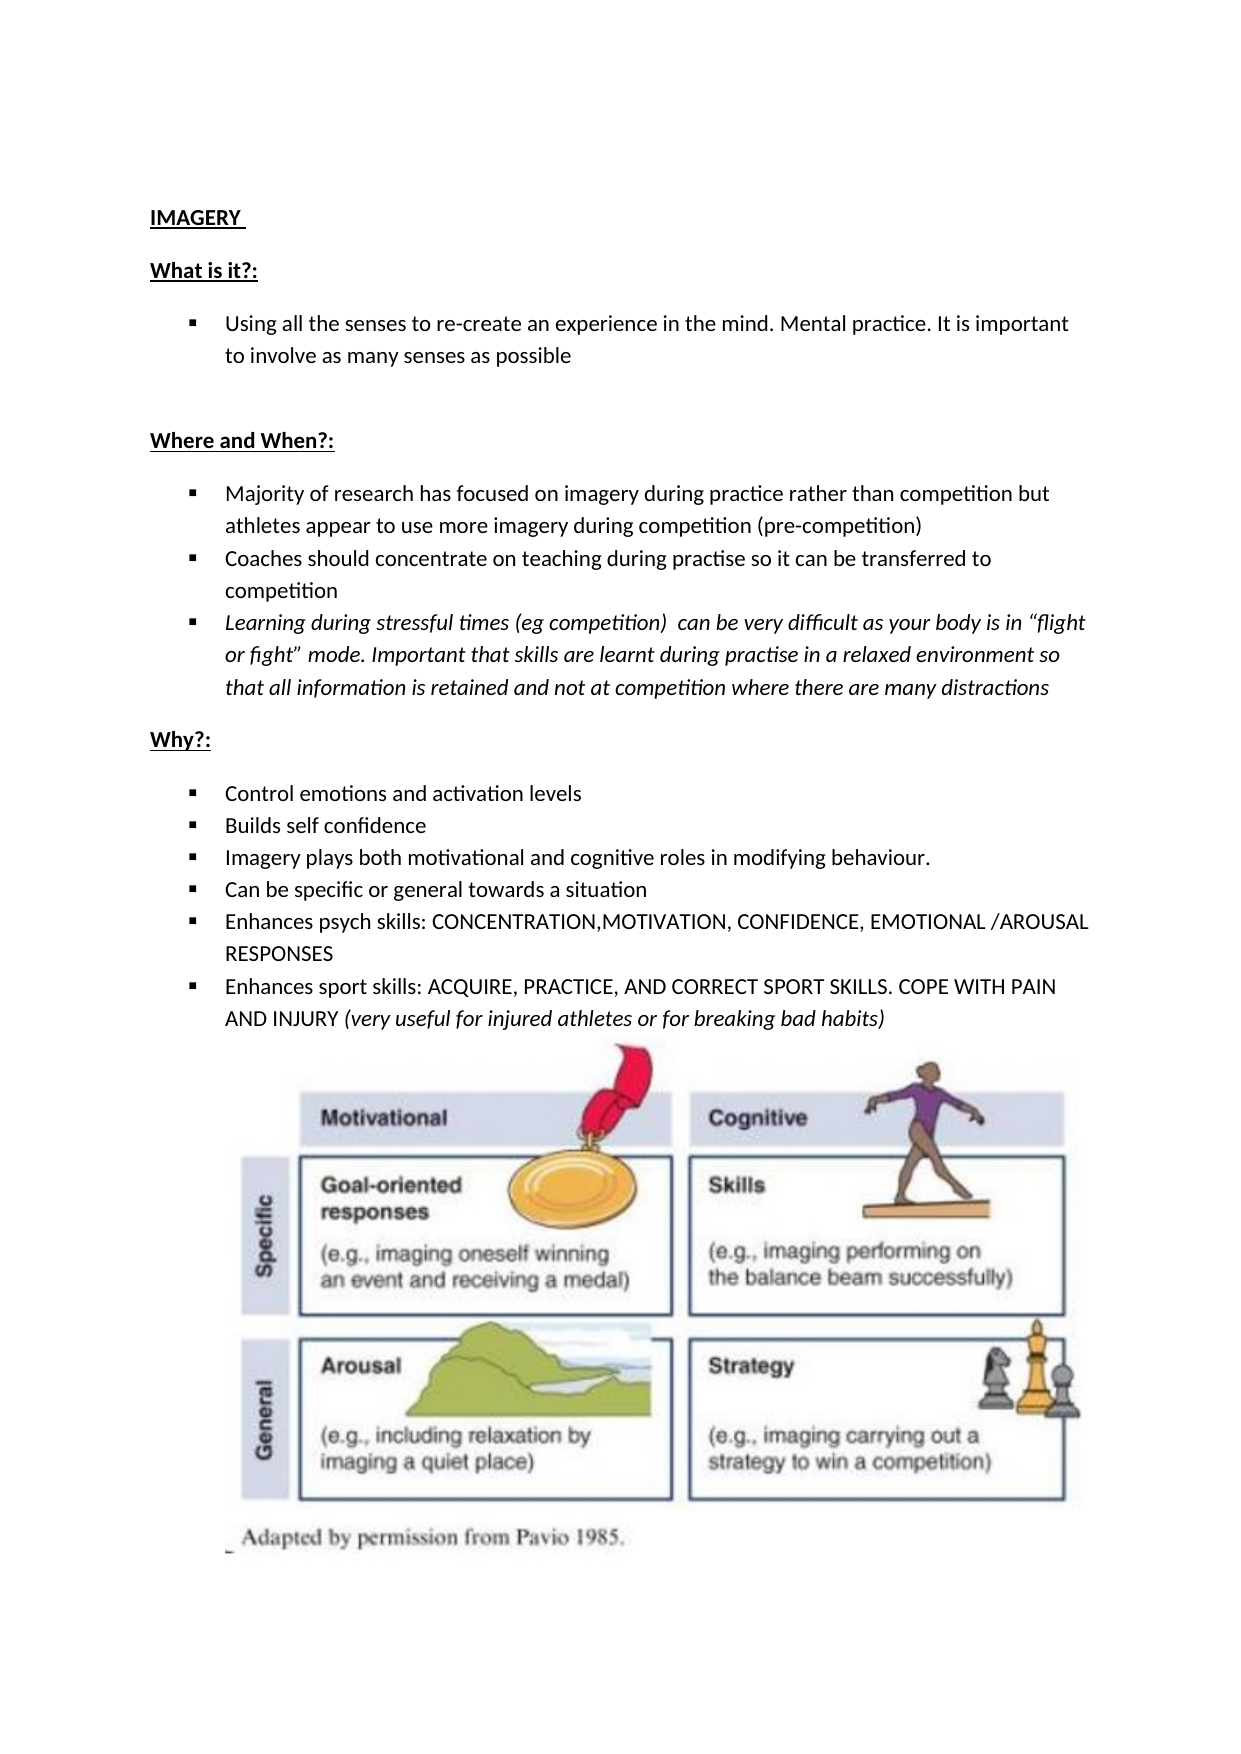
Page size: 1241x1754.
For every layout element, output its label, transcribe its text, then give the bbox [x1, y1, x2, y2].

list Learning during stressful times (eg competition) can be very difficult as your body is in “flight or fight” mode. Important that skills are learnt during practise in a relaxed environment so that all information is retained and not at competition where there are many distractions [187, 608, 1090, 701]
text What is it?: [150, 256, 1090, 284]
picture [225, 1036, 1097, 1563]
text Where and When?: [150, 426, 1090, 454]
text IMAGERY [150, 203, 1090, 231]
list Imagery plays both motivational and cognitive roles in modifying behaviour. [187, 843, 1090, 871]
list Coaches should concentrate on teaching during practise so it can be transferred to competition [187, 544, 1090, 604]
list Enhances psych skills: CONCENTRATION,MOTIVATION, CONFIDENCE, EMOTIONAL /AROUSAL RESPONSES [187, 907, 1090, 968]
list Builds self confidence [187, 811, 1090, 839]
text Why?: [150, 726, 1090, 754]
list Control emotions and activation levels [187, 779, 1090, 807]
list Using all the senses to re-create an experience in the mind. Mental practice. It is important to involve as many senses as possible [187, 309, 1090, 369]
list Can be specific or general towards a situation [187, 875, 1090, 903]
list Enhances sport skills: ACQUIRE, PRACTICE, AND CORRECT SPORT SKILLS. COPE WITH PAIN AND INJURY (very useful for injured athletes or for breaking bad habits) [187, 972, 1090, 1032]
list Majority of research has focused on imagery during practice rather than competition but athletes appear to use more imagery during competition (pre-competition) [187, 479, 1090, 540]
